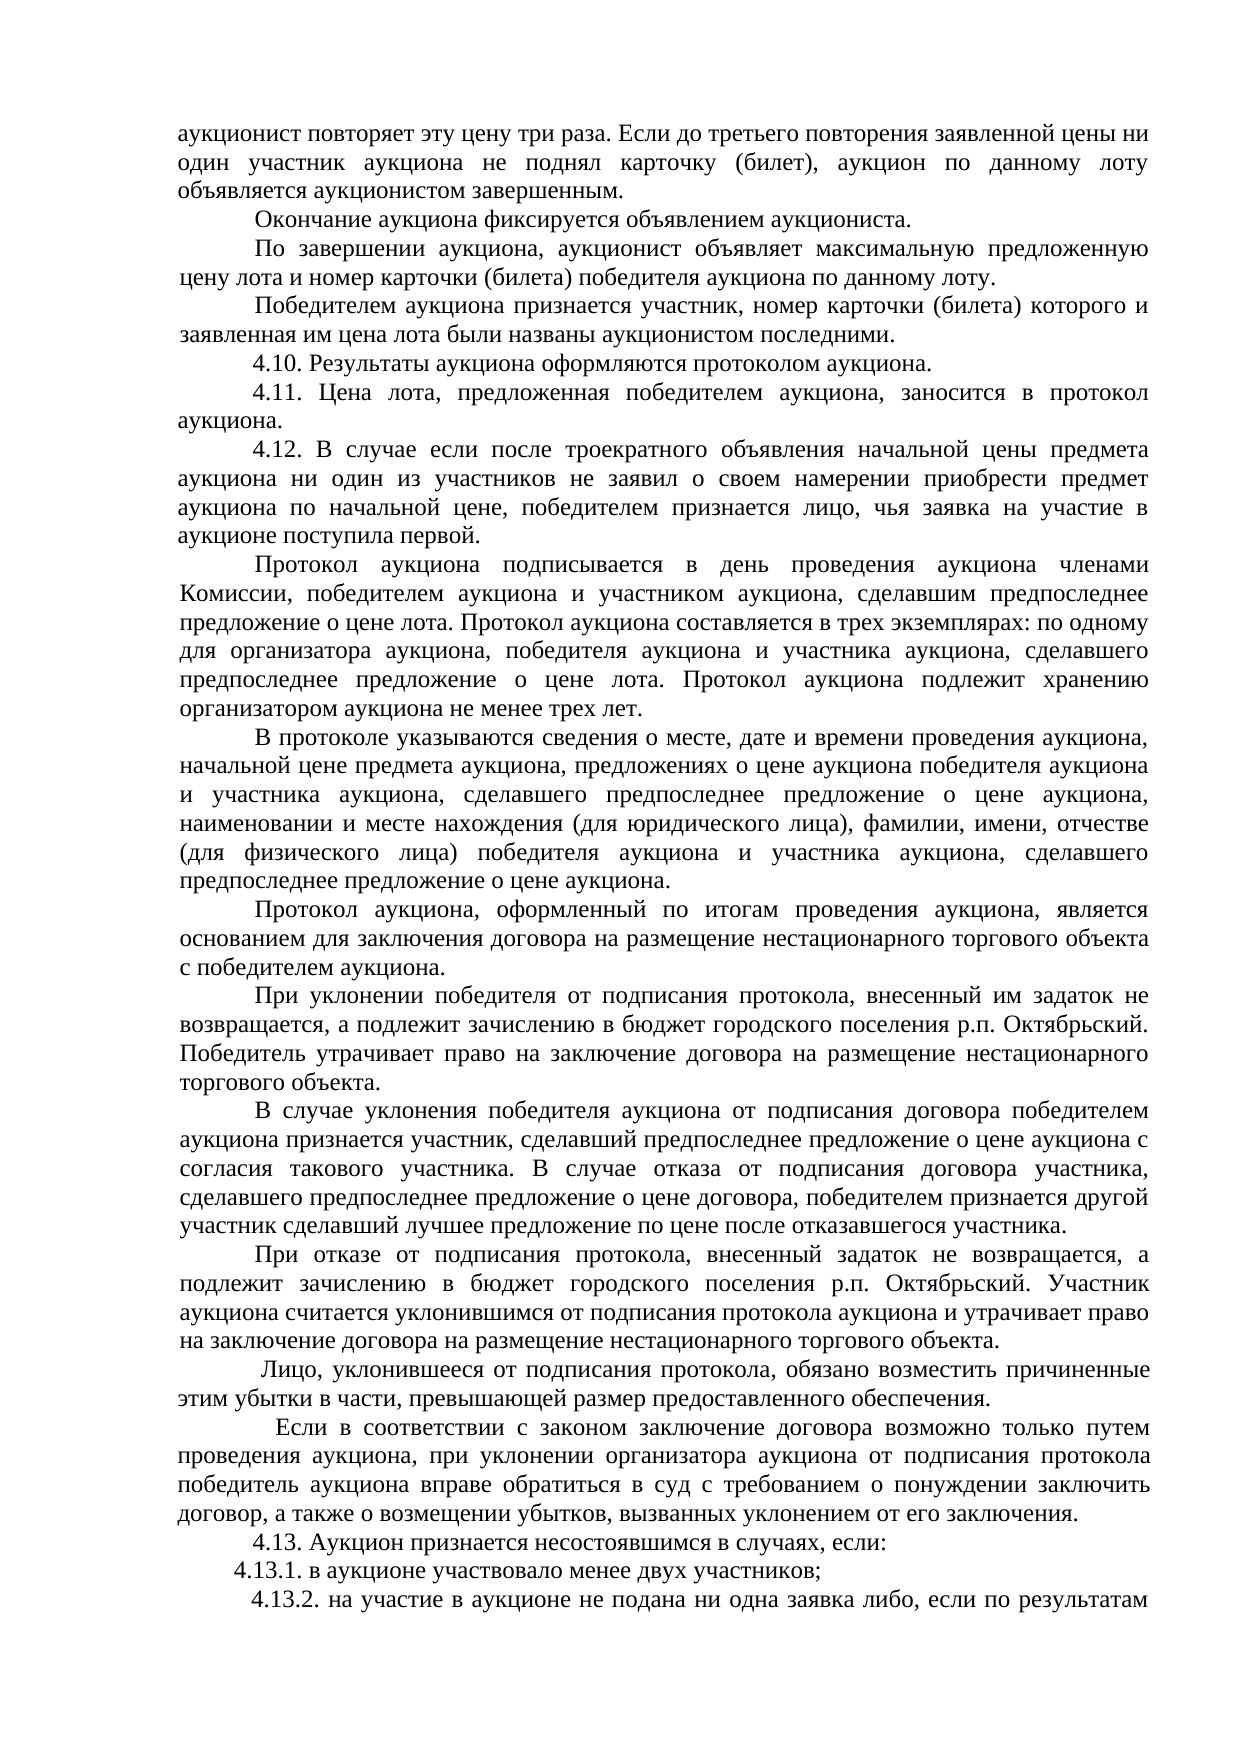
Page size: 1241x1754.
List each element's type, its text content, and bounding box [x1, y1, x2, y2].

text Протокол аукциона, оформленный по итогам проведения аукциона, является основанием для заключения договора на размещение нестационарного торгового объекта с победителем аукциона. [179, 894, 1149, 981]
text В протоколе указываются сведения о месте, дате и времени проведения аукциона, начальной цене предмета аукциона, предложениях о цене аукциона победителя аукциона и участника аукциона, сделавшего предпоследнее предложение о цене аукциона, наименовании и месте нахождения (для юридического лица), фамилии, имени, отчестве (для физического лица) победителя аукциона и участника аукциона, сделавшего предпоследнее предложение о цене аукциона. [179, 722, 1149, 894]
text 4.13. Аукцион признается несостоявшимся в случаях, если: [177, 1527, 1152, 1556]
text При отказе от подписания протокола, внесенный задаток не возвращается, а подлежит зачислению в бюджет городского поселения р.п. Октябрьский. Участник аукциона считается уклонившимся от подписания протокола аукциона и утрачивает право на заключение договора на размещение нестационарного торгового объекта. [179, 1239, 1149, 1354]
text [177, 1584, 1149, 1613]
text Победителем аукциона признается участник, номер карточки (билета) которого и заявленная им цена лота были названы аукционистом последними. [179, 291, 1149, 348]
text 4.12. В случае если после троекратного объявления начальной цены предмета аукциона ни один из участников не заявил о своем намерении приобрести предмет аукциона по начальной цене, победителем признается лицо, чья заявка на участие в аукционе поступила первой. [177, 434, 1149, 549]
text 4.13.1. в аукционе участвовало менее двух участников; [177, 1556, 1152, 1584]
text В случае уклонения победителя аукциона от подписания договора победителем аукциона признается участник, сделавший предпоследнее предложение о цене аукциона с согласия такового участника. В случае отказа от подписания договора участника, сделавшего предпоследнее предложение о цене договора, победителем признается другой участник сделавший лучшее предложение по цене после отказавшегося участника. [179, 1096, 1149, 1239]
text Если в соответствии с законом заключение договора возможно только путем проведения аукциона, при уклонении организатора аукциона от подписания протокола победитель аукциона вправе обратиться в суд с требованием о понуждении заключить договор, а также о возмещении убытков, вызванных уклонением от его заключения. [177, 1412, 1152, 1527]
text При уклонении победителя от подписания протокола, внесенный им задаток не возвращается, а подлежит зачислению в бюджет городского поселения р.п. Октябрьский. Победитель утрачивает право на заключение договора на размещение нестационарного торгового объекта. [179, 981, 1149, 1096]
text Окончание аукциона фиксируется объявлением аукциониста. [179, 204, 1152, 233]
text Протокол аукциона подписывается в день проведения аукциона членами Комиссии, победителем аукциона и участником аукциона, сделавшим предпоследнее предложение о цене лота. Протокол аукциона составляется в трех экземплярах: по одному для организатора аукциона, победителя аукциона и участника аукциона, сделавшего предпоследнее предложение о цене лота. Протокол аукциона подлежит хранению организатором аукциона не менее трех лет. [179, 549, 1149, 722]
text Лицо, уклонившееся от подписания протокола, обязано возместить причиненные этим убытки в части, превышающей размер предоставленного обеспечения. [177, 1354, 1152, 1412]
text По завершении аукциона, аукционист объявляет максимальную предложенную цену лота и номер карточки (билета) победителя аукциона по данному лоту. [179, 233, 1149, 291]
text 4.10. Результаты аукциона оформляются протоколом аукциона. [177, 348, 1152, 377]
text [177, 118, 1149, 204]
text 4.11. Цена лота, предложенная победителем аукциона, заносится в протокол аукциона. [177, 377, 1149, 434]
